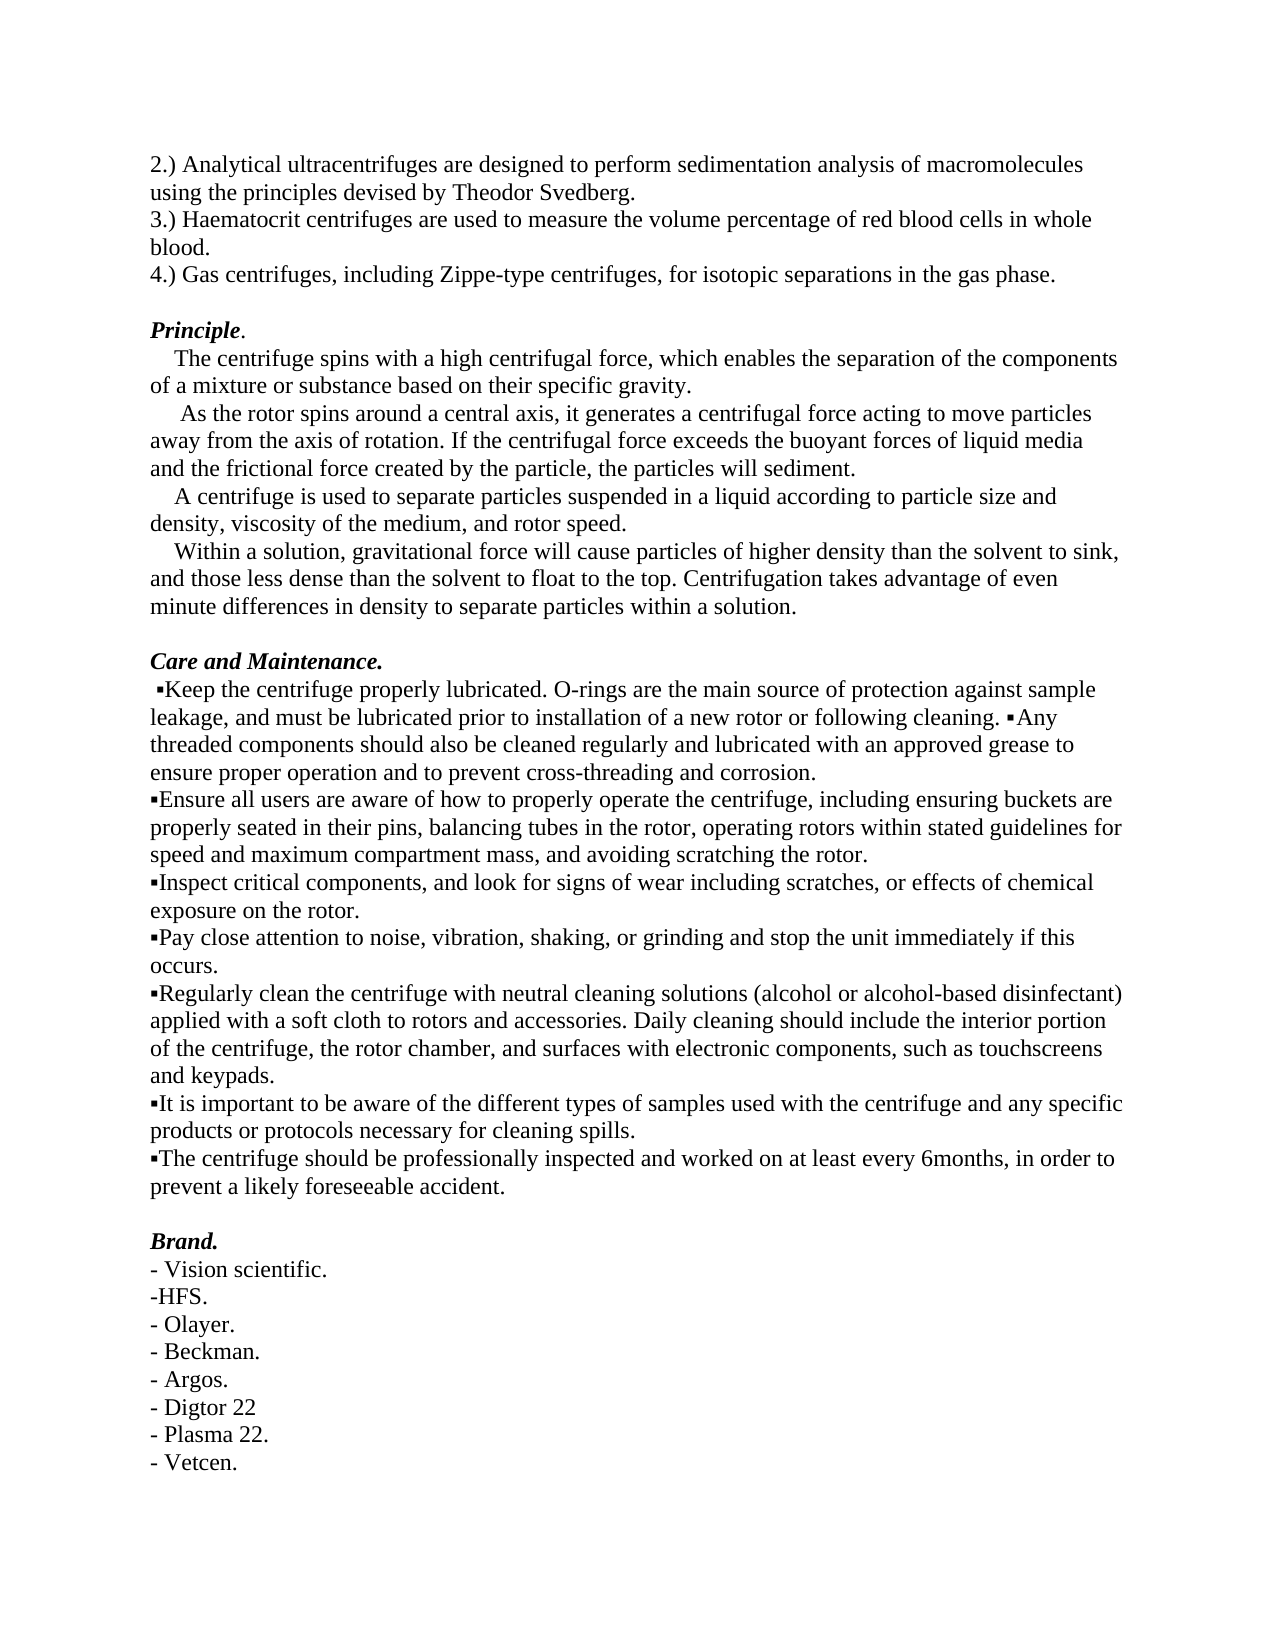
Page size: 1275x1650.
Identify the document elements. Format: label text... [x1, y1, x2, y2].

text ▪︎Keep the centrifuge properly lubricated. O-rings are the main source of protection against sample leakage, and must be lubricated prior to installation of a new rotor or following cleaning. ▪︎Any threaded components should also be cleaned regularly and lubricated with an approved grease to ensure proper operation and to prevent cross-threading and corrosion. [150, 675, 1125, 785]
text Care and Maintenance. [150, 647, 1125, 675]
text ▪︎Regularly clean the centrifuge with neutral cleaning solutions (alcohol or alcohol-based disinfectant) applied with a soft cloth to rotors and accessories. Daily cleaning should include the interior portion of the centrifuge, the rotor chamber, and surfaces with electronic components, such as touchscreens and keypads. [150, 978, 1125, 1089]
text ▪︎Ensure all users are aware of how to properly operate the centrifuge, including ensuring buckets are properly seated in their pins, balancing tubes in the rotor, operating rotors within stated guidelines for speed and maximum compartment mass, and avoiding scratching the rotor. [150, 785, 1125, 868]
text - Vetcen. [150, 1448, 1125, 1475]
text Brand. [150, 1227, 1125, 1254]
text As the rotor spins around a central axis, it generates a centrifugal force acting to move particles away from the axis of rotation. If the centrifugal force exceeds the buoyant forces of liquid media and the frictional force created by the particle, the particles will sediment. [150, 399, 1125, 482]
text - Plasma 22. [150, 1420, 1125, 1448]
text ▪︎It is important to be aware of the different types of samples used with the centrifuge and any specific products or protocols necessary for cleaning spills. [150, 1089, 1125, 1144]
text Principle. [150, 316, 1125, 344]
text - Beckman. [150, 1337, 1125, 1365]
text A centrifuge is used to separate particles suspended in a liquid according to particle size and density, viscosity of the medium, and rotor speed. [150, 482, 1125, 537]
text 3.) Haematocrit centrifuges are used to measure the volume percentage of red blood cells in whole blood. [150, 205, 1125, 260]
text 2.) Analytical ultracentrifuges are designed to perform sedimentation analysis of macromolecules using the principles devised by Theodor Svedberg. [150, 150, 1125, 205]
text ▪︎Pay close attention to noise, vibration, shaking, or grinding and stop the unit immediately if this occurs. [150, 923, 1125, 978]
text - Vision scientific. [150, 1254, 1125, 1282]
text ▪︎Inspect critical components, and look for signs of wear including scratches, or effects of chemical exposure on the rotor. [150, 868, 1125, 923]
text ▪The centrifuge should be professionally inspected and worked on at least every 6months, in order to prevent a likely foreseeable accident. [150, 1144, 1125, 1199]
text - Olayer. [150, 1310, 1125, 1337]
text Within a solution, gravitational force will cause particles of higher density than the solvent to sink, and those less dense than the solvent to float to the top. Centrifugation takes advantage of even minute differences in density to separate particles within a solution. [150, 537, 1125, 620]
text - Digtor 22 [150, 1393, 1125, 1420]
text -HFS. [150, 1282, 1125, 1310]
text - Argos. [150, 1365, 1125, 1393]
text 4.) Gas centrifuges, including Zippe-type centrifuges, for isotopic separations in the gas phase. [150, 260, 1125, 288]
text The centrifuge spins with a high centrifugal force, which enables the separation of the components of a mixture or substance based on their specific gravity. [150, 344, 1125, 399]
